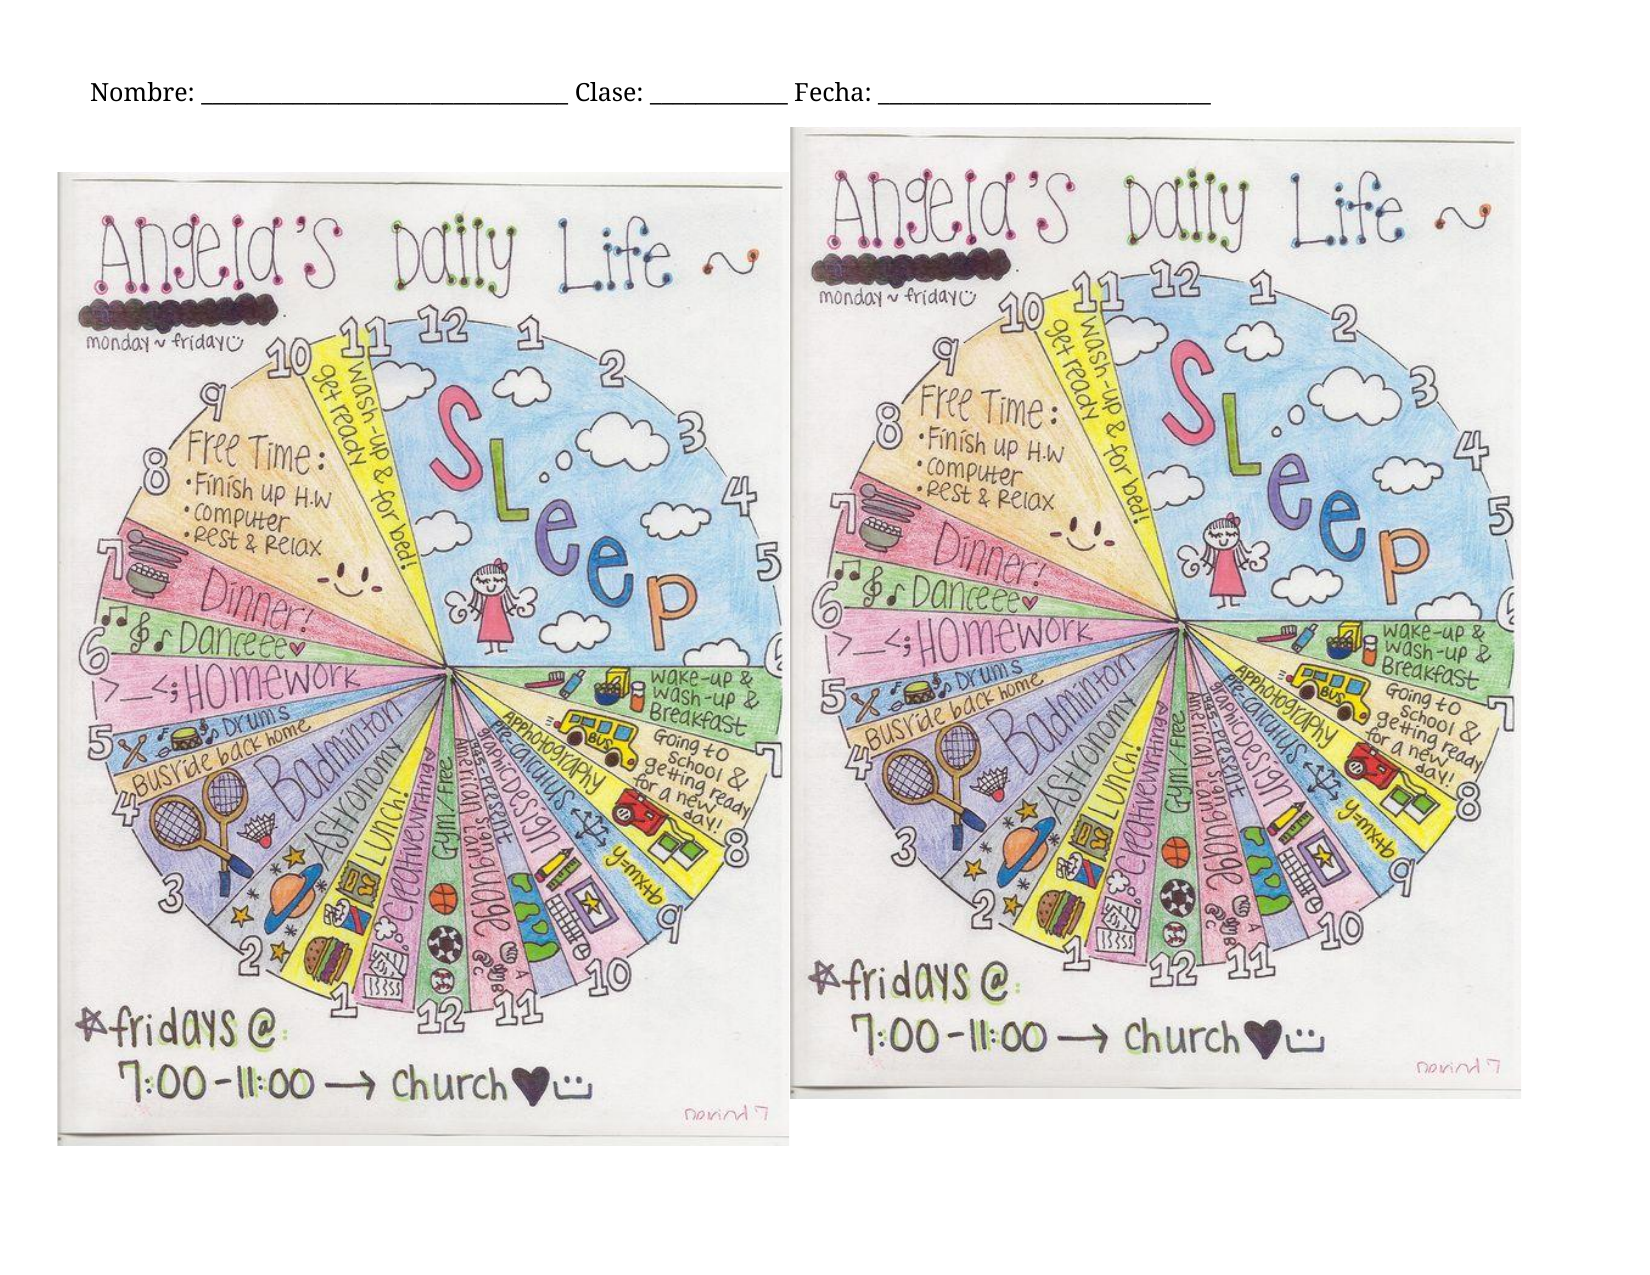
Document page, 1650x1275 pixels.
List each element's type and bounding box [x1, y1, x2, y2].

picture [57, 127, 1522, 1146]
